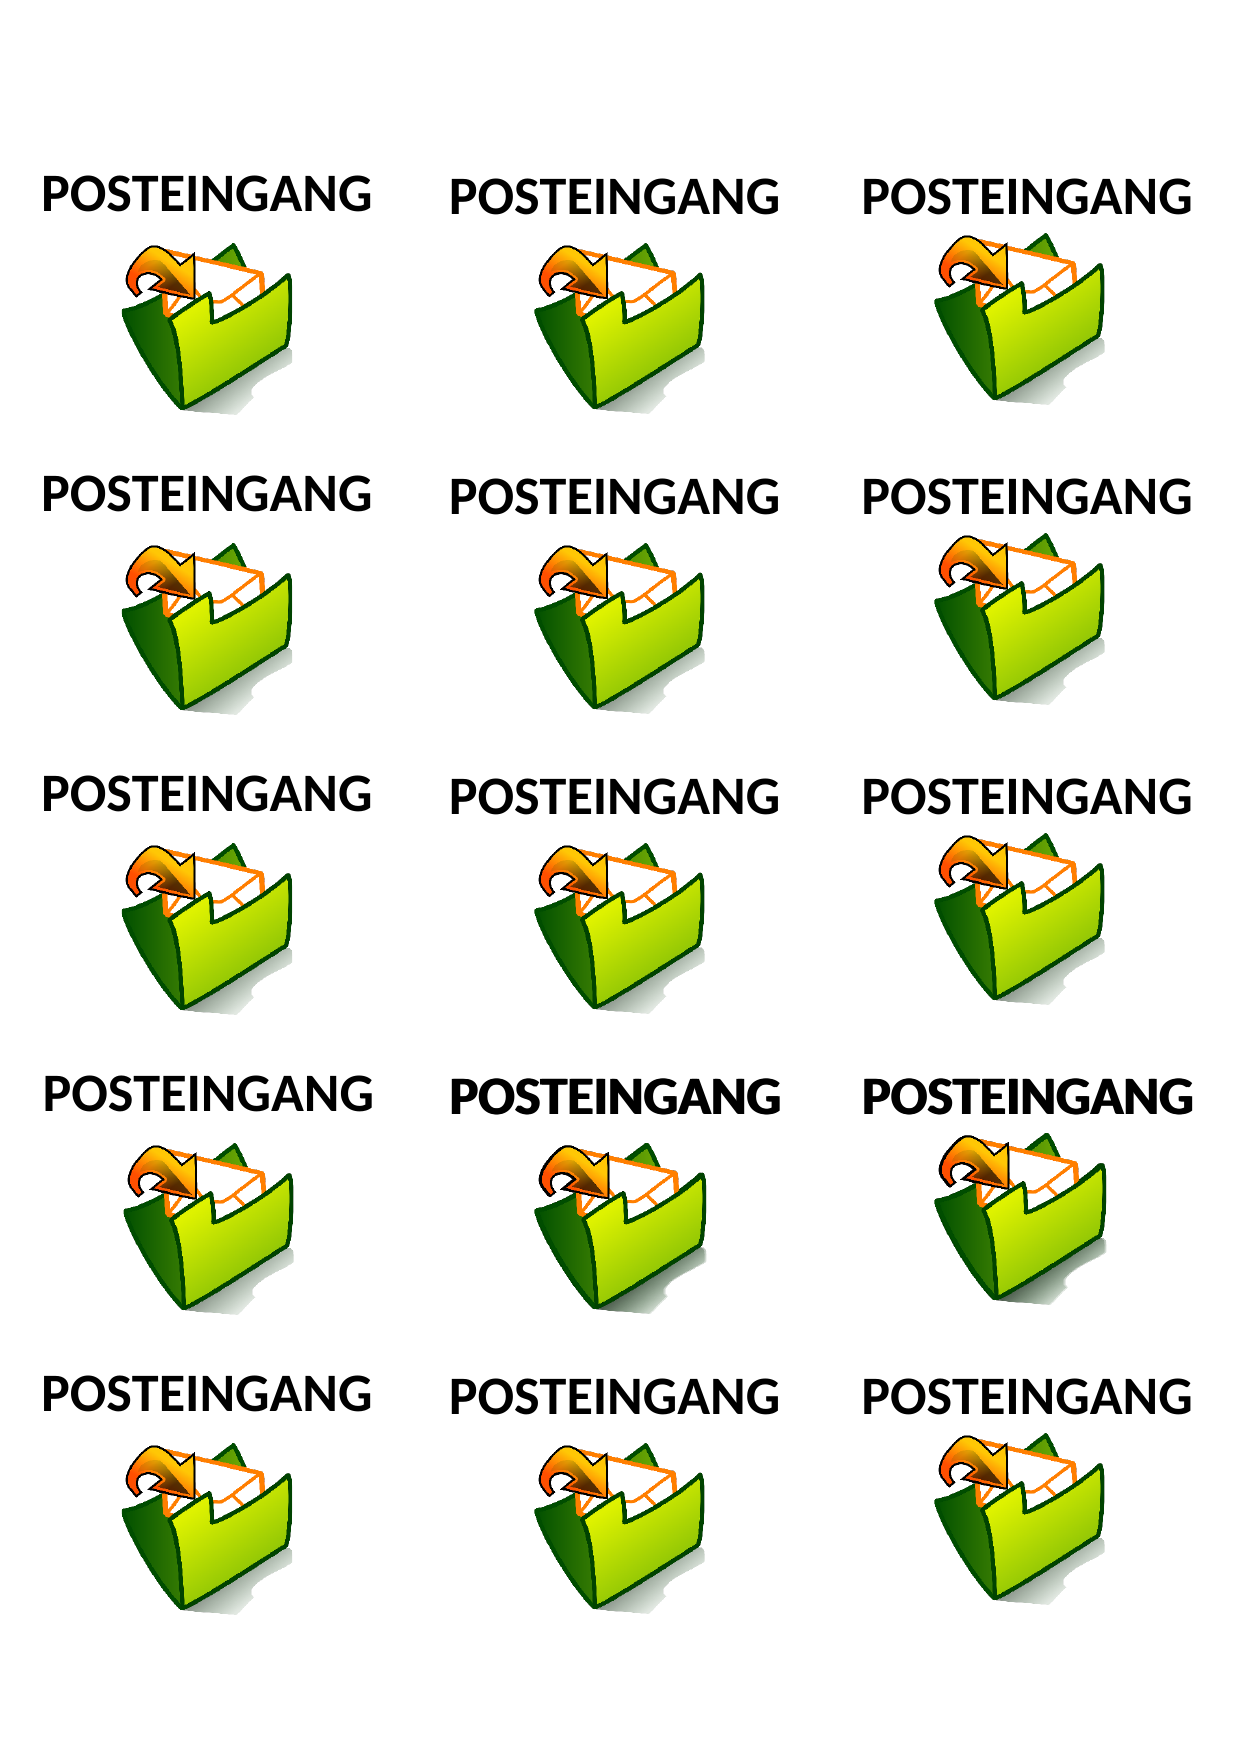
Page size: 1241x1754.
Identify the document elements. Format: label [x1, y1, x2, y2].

picture [534, 1443, 705, 1614]
table_cell [825, 1027, 1238, 1327]
picture [121, 543, 293, 715]
picture [534, 243, 705, 414]
table_cell [0, 727, 412, 1027]
table_cell [0, 1027, 412, 1327]
picture [121, 843, 293, 1015]
table_cell [825, 427, 1238, 727]
table_cell [825, 1327, 1238, 1627]
table_cell [825, 727, 1238, 1027]
picture [534, 1143, 707, 1314]
picture [934, 1133, 1107, 1305]
table_header [0, 127, 412, 427]
picture [121, 243, 293, 415]
picture [934, 233, 1105, 405]
table_cell [0, 1327, 412, 1627]
table_cell [412, 1327, 825, 1627]
picture [121, 1443, 293, 1615]
table_header [825, 127, 1238, 427]
picture [934, 533, 1105, 705]
picture [123, 1143, 294, 1315]
picture [934, 1433, 1105, 1605]
picture [534, 843, 705, 1014]
table_header [412, 127, 825, 427]
table_cell [0, 427, 412, 727]
picture [534, 543, 705, 714]
table_cell [412, 1027, 825, 1327]
picture [934, 833, 1105, 1005]
table_cell [412, 727, 825, 1027]
table_cell [412, 427, 825, 727]
